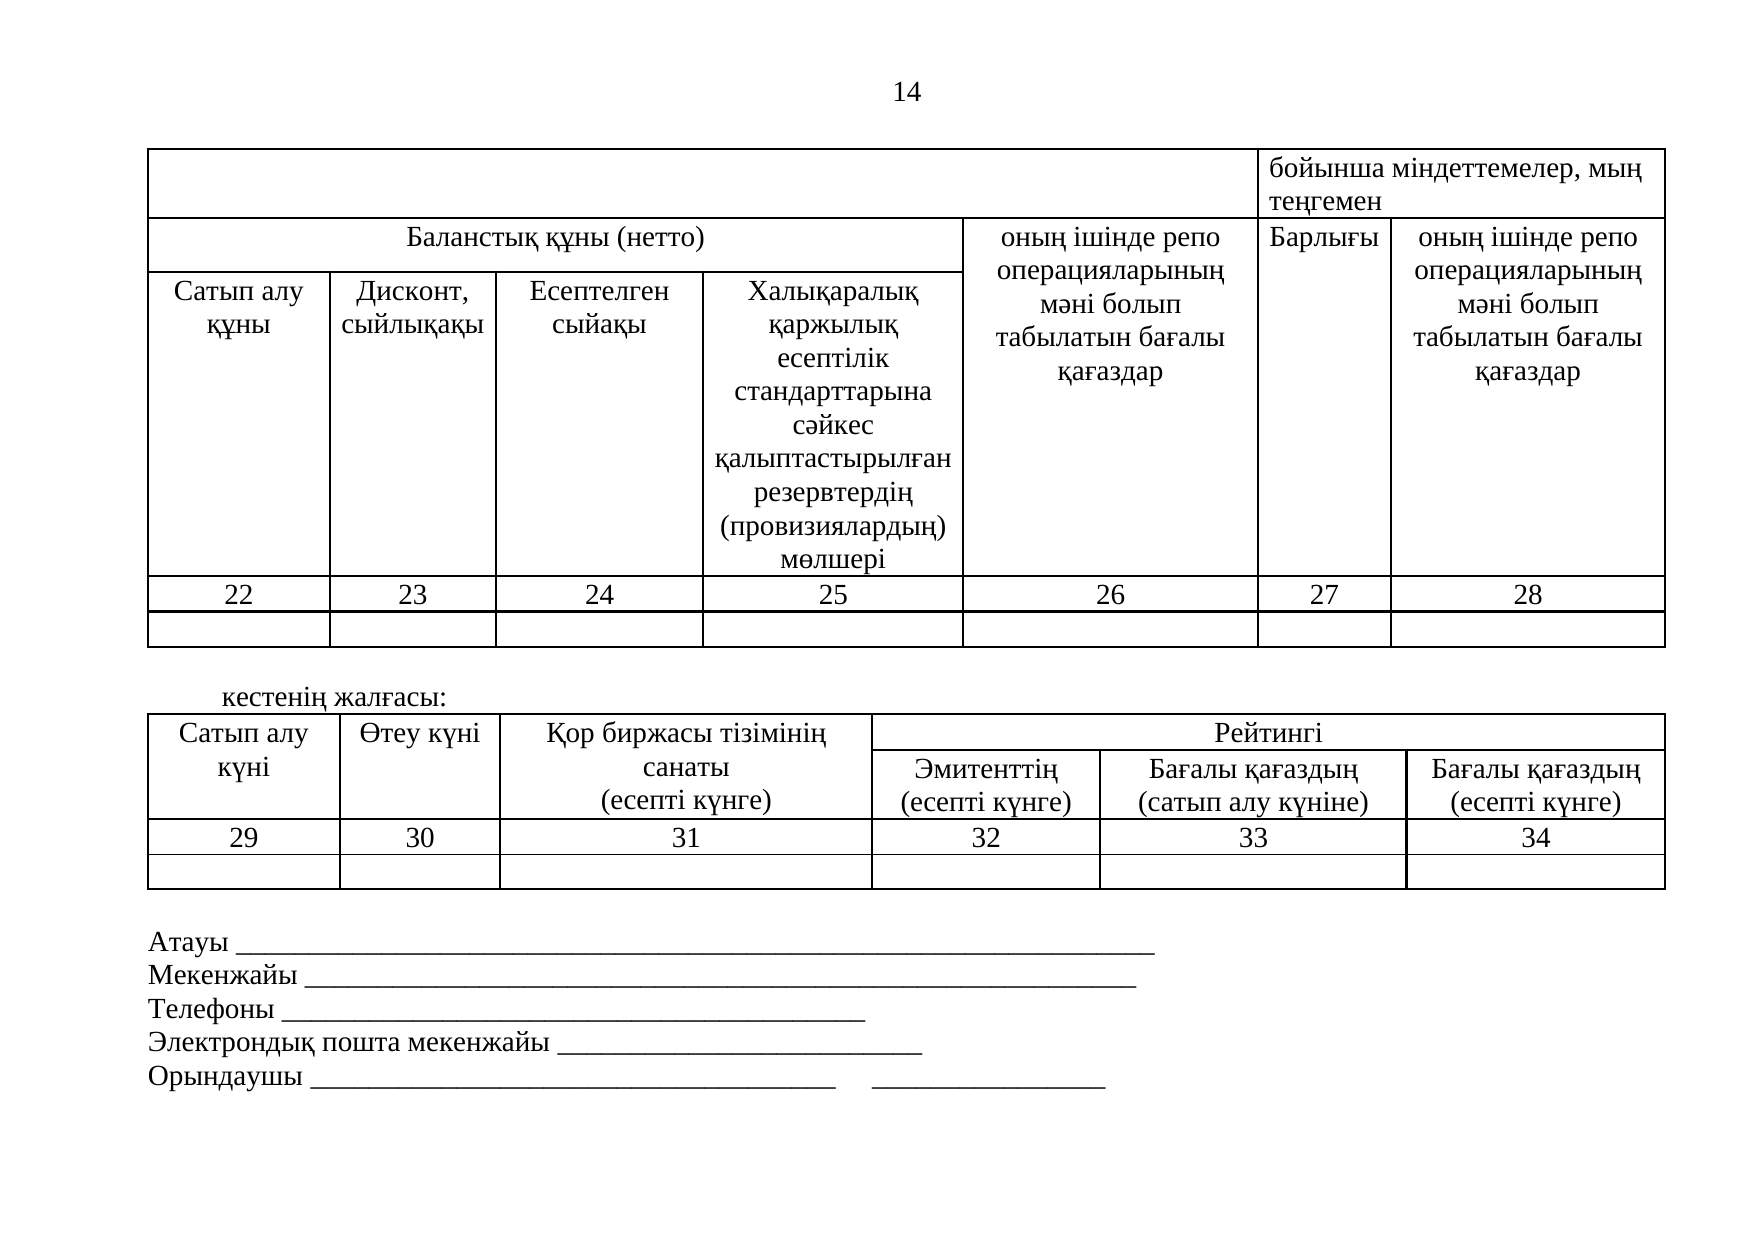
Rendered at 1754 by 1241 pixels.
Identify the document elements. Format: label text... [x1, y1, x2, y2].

table_cell 28 [1392, 577, 1664, 610]
table_cell [873, 855, 1099, 888]
table_cell Есептелген сыйақы [497, 273, 702, 575]
table_cell Сатып алу құны [149, 273, 329, 575]
table_header Қор биржасы тізімінің санаты (есепті күнге) [501, 715, 871, 818]
table_cell 32 [873, 820, 1099, 853]
table_cell [497, 613, 702, 646]
table_cell Барлығы [1259, 219, 1390, 575]
table_cell 25 [704, 577, 962, 610]
table_cell 34 [1408, 820, 1664, 853]
table_cell [1259, 613, 1390, 646]
table_cell 33 [1101, 820, 1405, 853]
table_cell 30 [341, 820, 499, 853]
table_cell [149, 855, 339, 888]
table_cell 27 [1259, 577, 1390, 610]
text кестенің жалғасы: [148, 679, 1665, 713]
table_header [149, 150, 1257, 217]
text Телефоны ________________________________________ [148, 991, 1665, 1024]
text Мекенжайы _________________________________________________________ [148, 957, 1665, 991]
table_cell 23 [331, 577, 495, 610]
text Электрондық пошта мекенжайы _________________________ [148, 1024, 1665, 1058]
table_cell Баланстық құны (нетто) [149, 219, 962, 271]
table_cell Бағалы қағаздың (сатып алу күніне) [1101, 751, 1405, 818]
text Орындаушы ____________________________________ ________________ [148, 1058, 1665, 1091]
table_cell оның ішінде репо операцияларының мәні болып табылатын бағалы қағаздар [964, 219, 1257, 575]
table_cell Бағалы қағаздың (есепті күнге) [1408, 751, 1664, 818]
table_cell [149, 613, 329, 646]
table_cell [964, 613, 1257, 646]
table_cell [1101, 855, 1405, 888]
table_cell 29 [149, 820, 339, 853]
table_cell 24 [497, 577, 702, 610]
table_cell [501, 855, 871, 888]
table_cell Халықаралық қаржылық есептілік стандарттарына сәйкес қалыптастырылған резервтердің (провизиялардың) мөлшері [704, 273, 962, 575]
table_cell Дисконт, сыйлықақы [331, 273, 495, 575]
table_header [1259, 150, 1664, 217]
table_header Өтеу күні [341, 715, 499, 818]
table_cell [1408, 855, 1664, 888]
table_header Рейтингі [873, 715, 1664, 749]
table_header Сатып алу күні [149, 715, 339, 818]
table_cell оның ішінде репо операцияларының мәні болып табылатын бағалы қағаздар [1392, 219, 1664, 575]
table_cell Эмитенттің (есепті күнге) [873, 751, 1099, 818]
table_cell [331, 613, 495, 646]
table_cell 26 [964, 577, 1257, 610]
table_cell [1392, 613, 1664, 646]
table_cell [704, 613, 962, 646]
table_cell 31 [501, 820, 871, 853]
table_cell 22 [149, 577, 329, 610]
text Атауы _______________________________________________________________ [148, 924, 1665, 957]
table_cell [341, 855, 499, 888]
